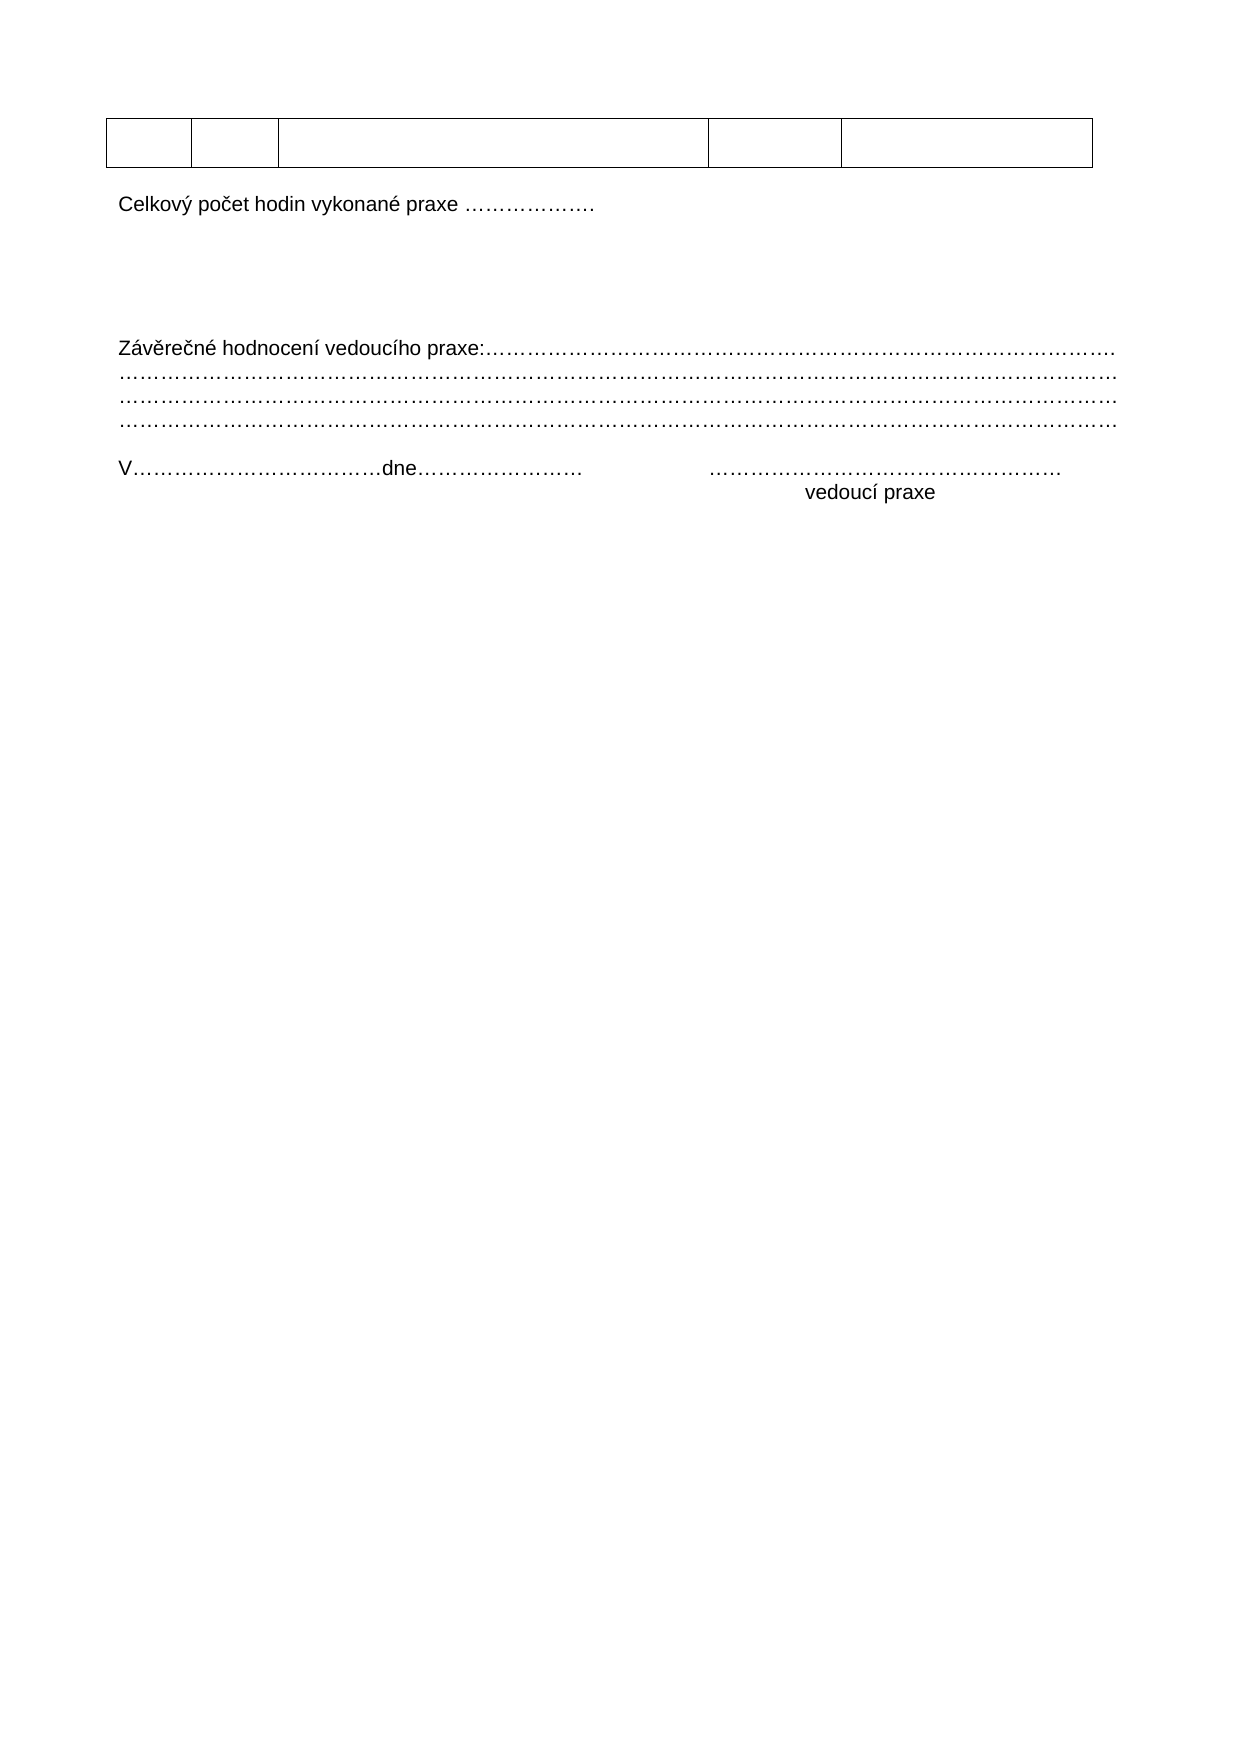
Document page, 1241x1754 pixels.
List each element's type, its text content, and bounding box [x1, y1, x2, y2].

text Celkový počet hodin vykonané praxe ………………. [118, 192, 1122, 216]
table_cell [192, 119, 278, 167]
text Závěrečné hodnocení vedoucího praxe:………………………………………………………………………………. ……………………………………………………………………………………………………………………………………………………………………………………………………………………………………………………………… [118, 336, 1122, 408]
table_cell [842, 119, 1092, 167]
text ……………………………………………………………………………………………………………………………… [118, 408, 1122, 432]
table_cell [107, 119, 191, 167]
table_cell [279, 119, 708, 167]
table_cell [709, 119, 841, 167]
text vedoucí praxe [118, 479, 1122, 503]
text V………………………………dne…………………… …………………………………………… [118, 456, 1122, 479]
